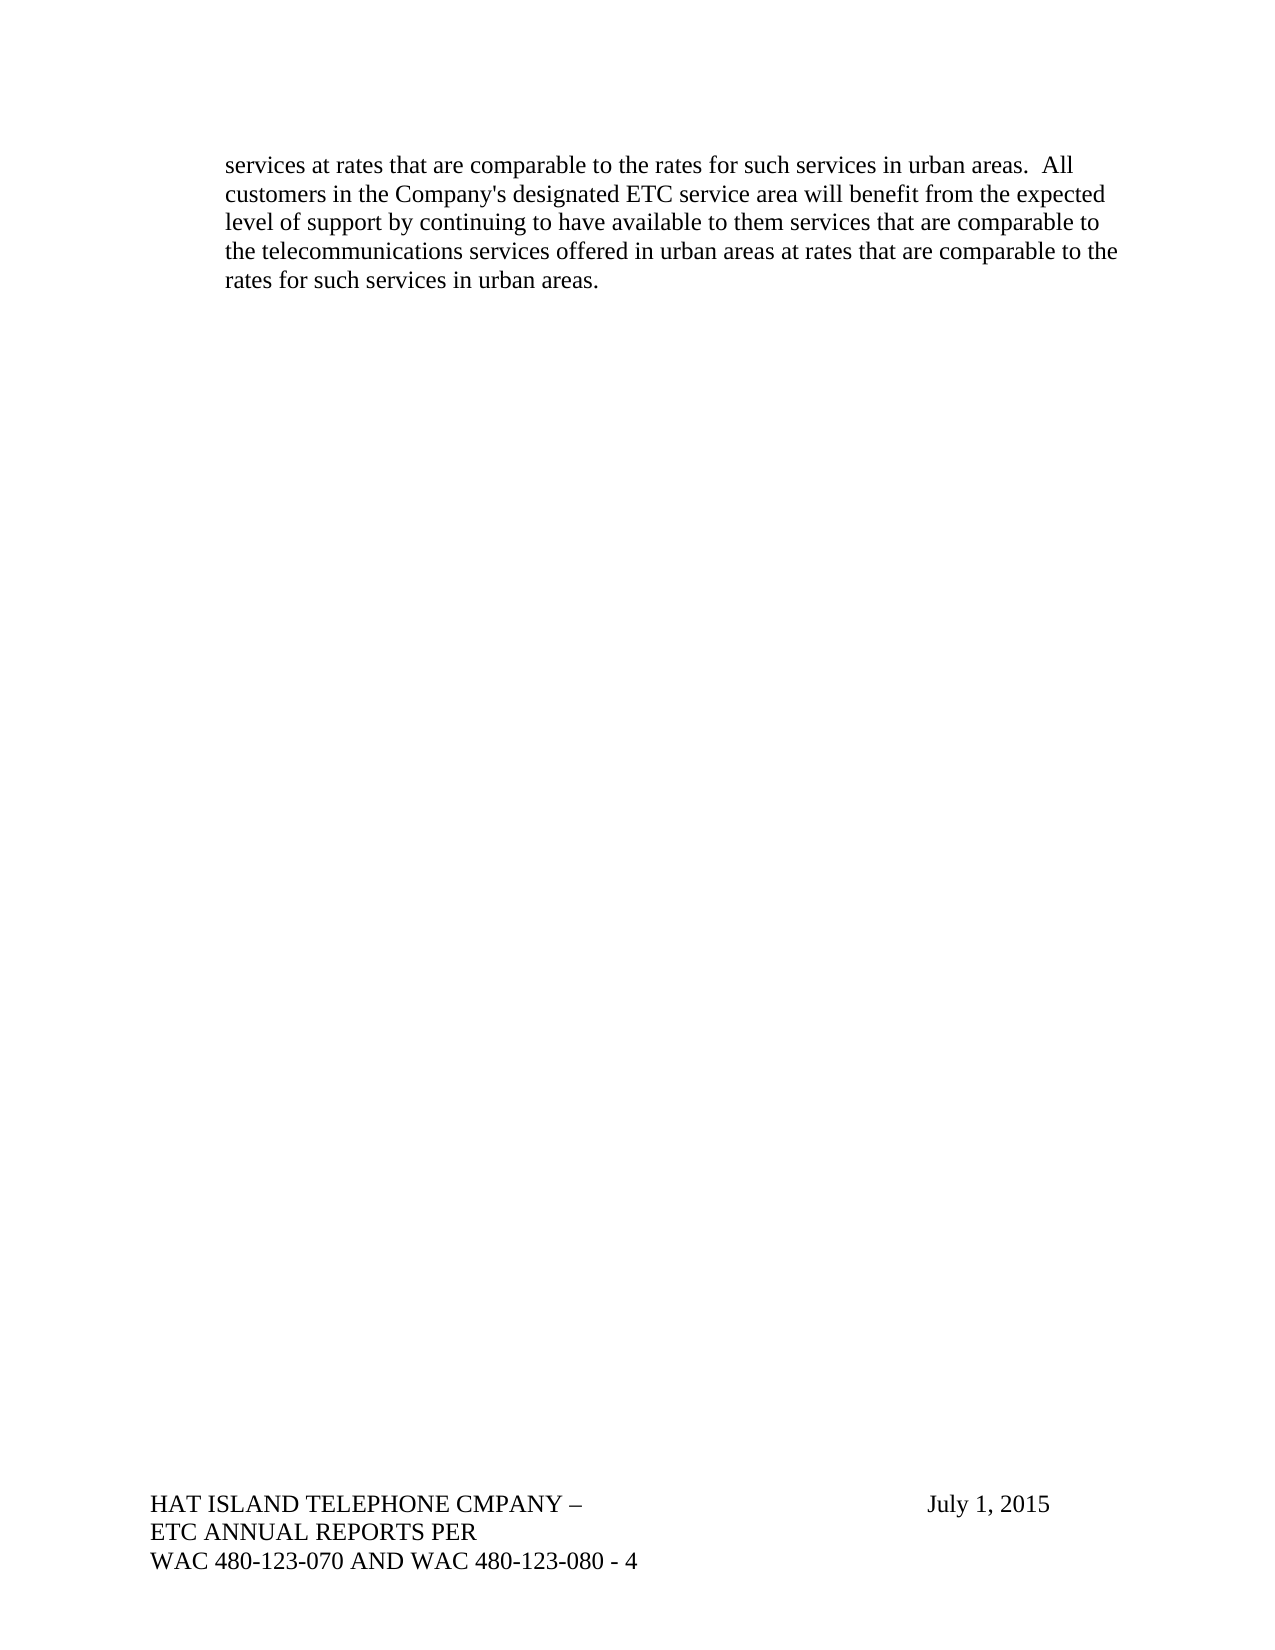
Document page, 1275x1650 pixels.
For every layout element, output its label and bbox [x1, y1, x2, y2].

list [225, 150, 1125, 294]
